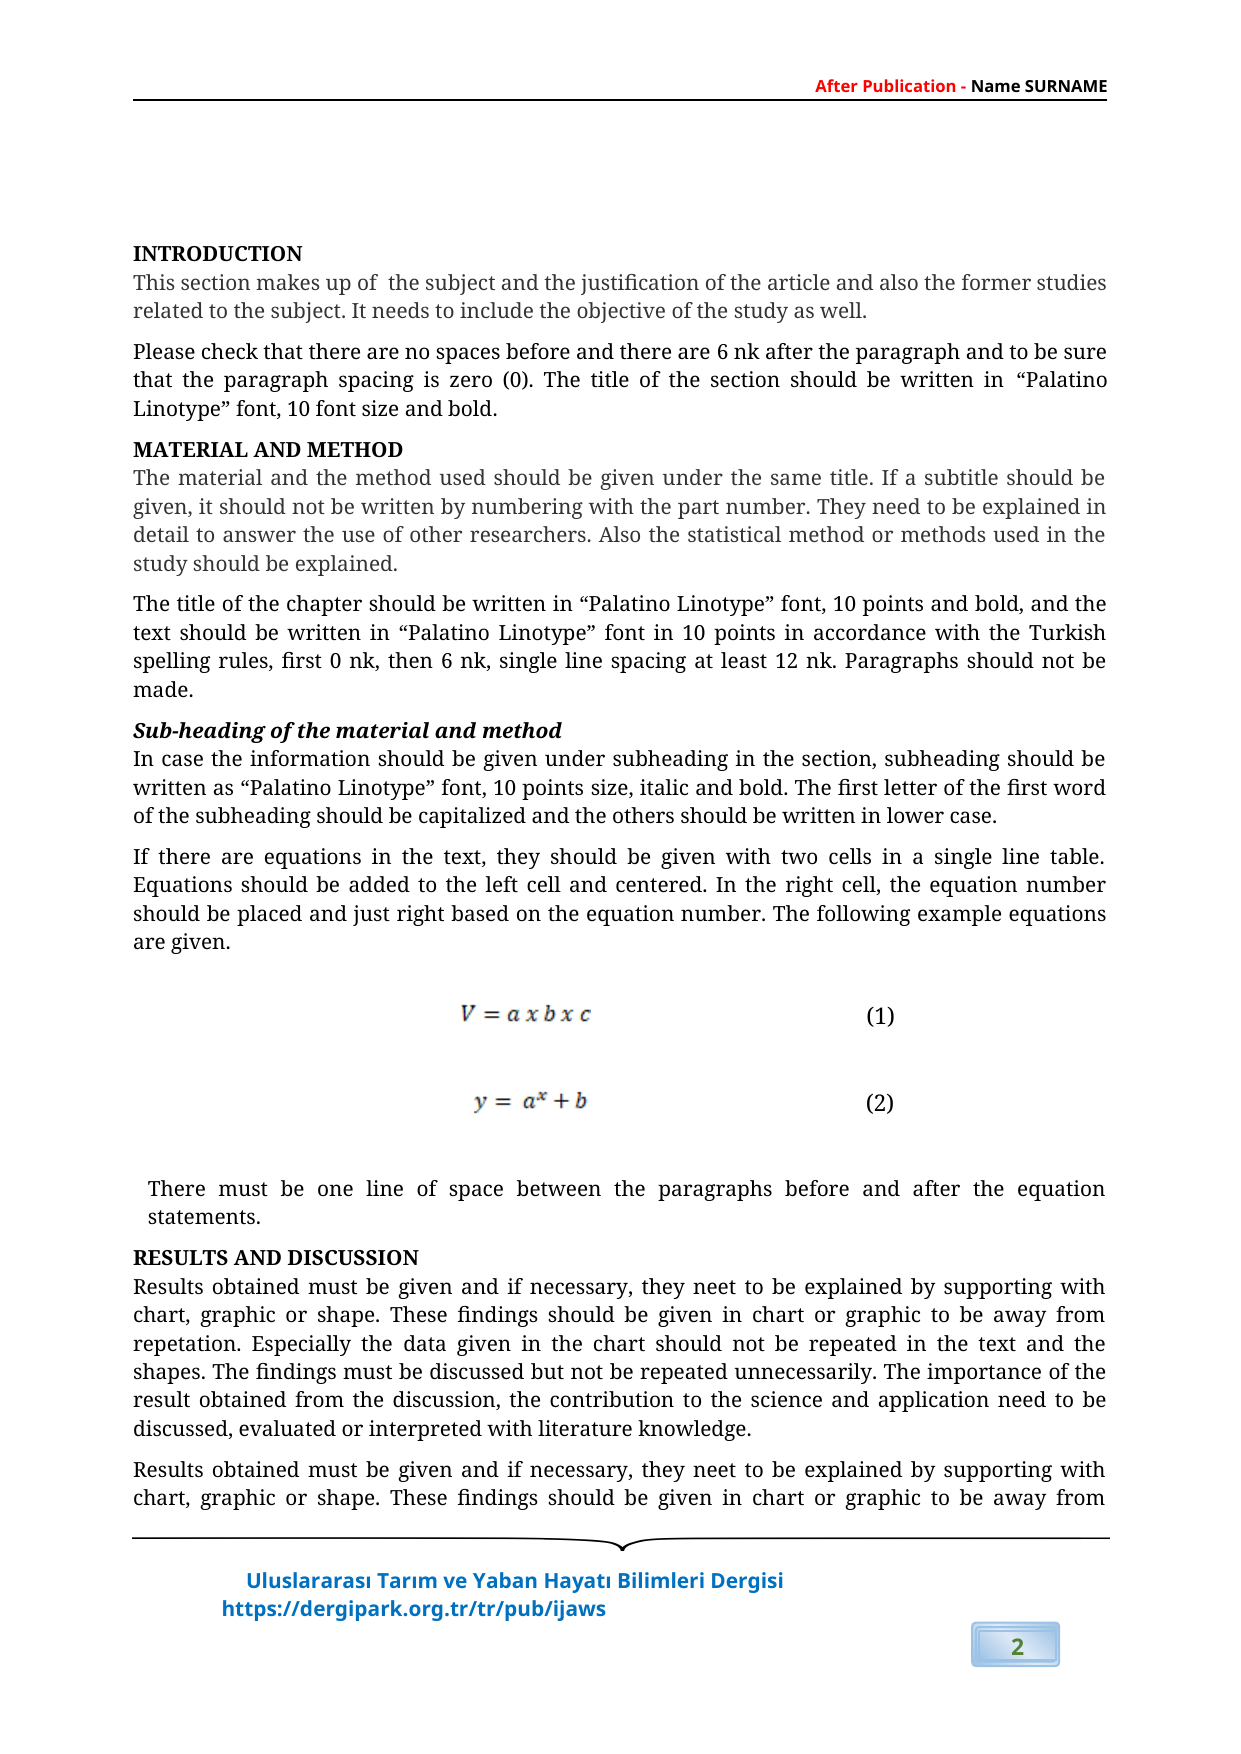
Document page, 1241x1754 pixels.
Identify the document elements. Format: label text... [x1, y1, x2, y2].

picture [474, 1086, 589, 1118]
text The material and the method used should be given under the same title. If a subtitle should be given, it should not be written by numbering with the part number. They need to be explained in detail to answer the use of other researchers. Also the statistical method or methods used in the study should be explained. [133, 463, 1107, 577]
text Sub-heading of the material and method [133, 716, 1107, 744]
text RESULTS AND DISCUSSION [133, 1243, 1107, 1272]
text There must be one line of space between the paragraphs before and after the equation statements. [148, 1174, 1107, 1231]
text In case the information should be given under subheading in the section, subheading should be written as “Palatino Linotype” font, 10 points size, italic and bold. The first letter of the first word of the subheading should be capitalized and the others should be written in lower case. [133, 744, 1107, 829]
text If there are equations in the text, they should be given with two cells in a single line table. Equations should be added to the left cell and centered. In the right cell, the equation number should be placed and just right based on the equation number. The following example equations are given. [133, 842, 1107, 956]
text Please check that there are no spaces before and there are 6 nk after the paragraph and to be sure that the paragraph spacing is zero (0). The title of the section should be written in “Palatino Linotype” font, 10 font size and bold. [133, 337, 1107, 422]
table_header [236, 1087, 827, 1143]
table_header [225, 1000, 827, 1056]
text The title of the chapter should be written in “Palatino Linotype” font, 10 points and bold, and the text should be written in “Palatino Linotype” font in 10 points in accordance with the Turkish spelling rules, first 0 nk, then 6 nk, single line spacing at least 12 nk. Paragraphs should not be made. [133, 589, 1107, 703]
picture [461, 999, 591, 1031]
table_header (1) [827, 1000, 934, 1056]
text This section makes up of the subject and the justification of the article and also the former studies related to the subject. It needs to include the objective of the study as well. [133, 268, 1107, 324]
table_header (2) [827, 1087, 933, 1143]
picture [132, 1536, 1110, 1552]
text MATERIAL AND METHOD [133, 435, 1107, 463]
text INTRODUCTION [133, 239, 1107, 268]
